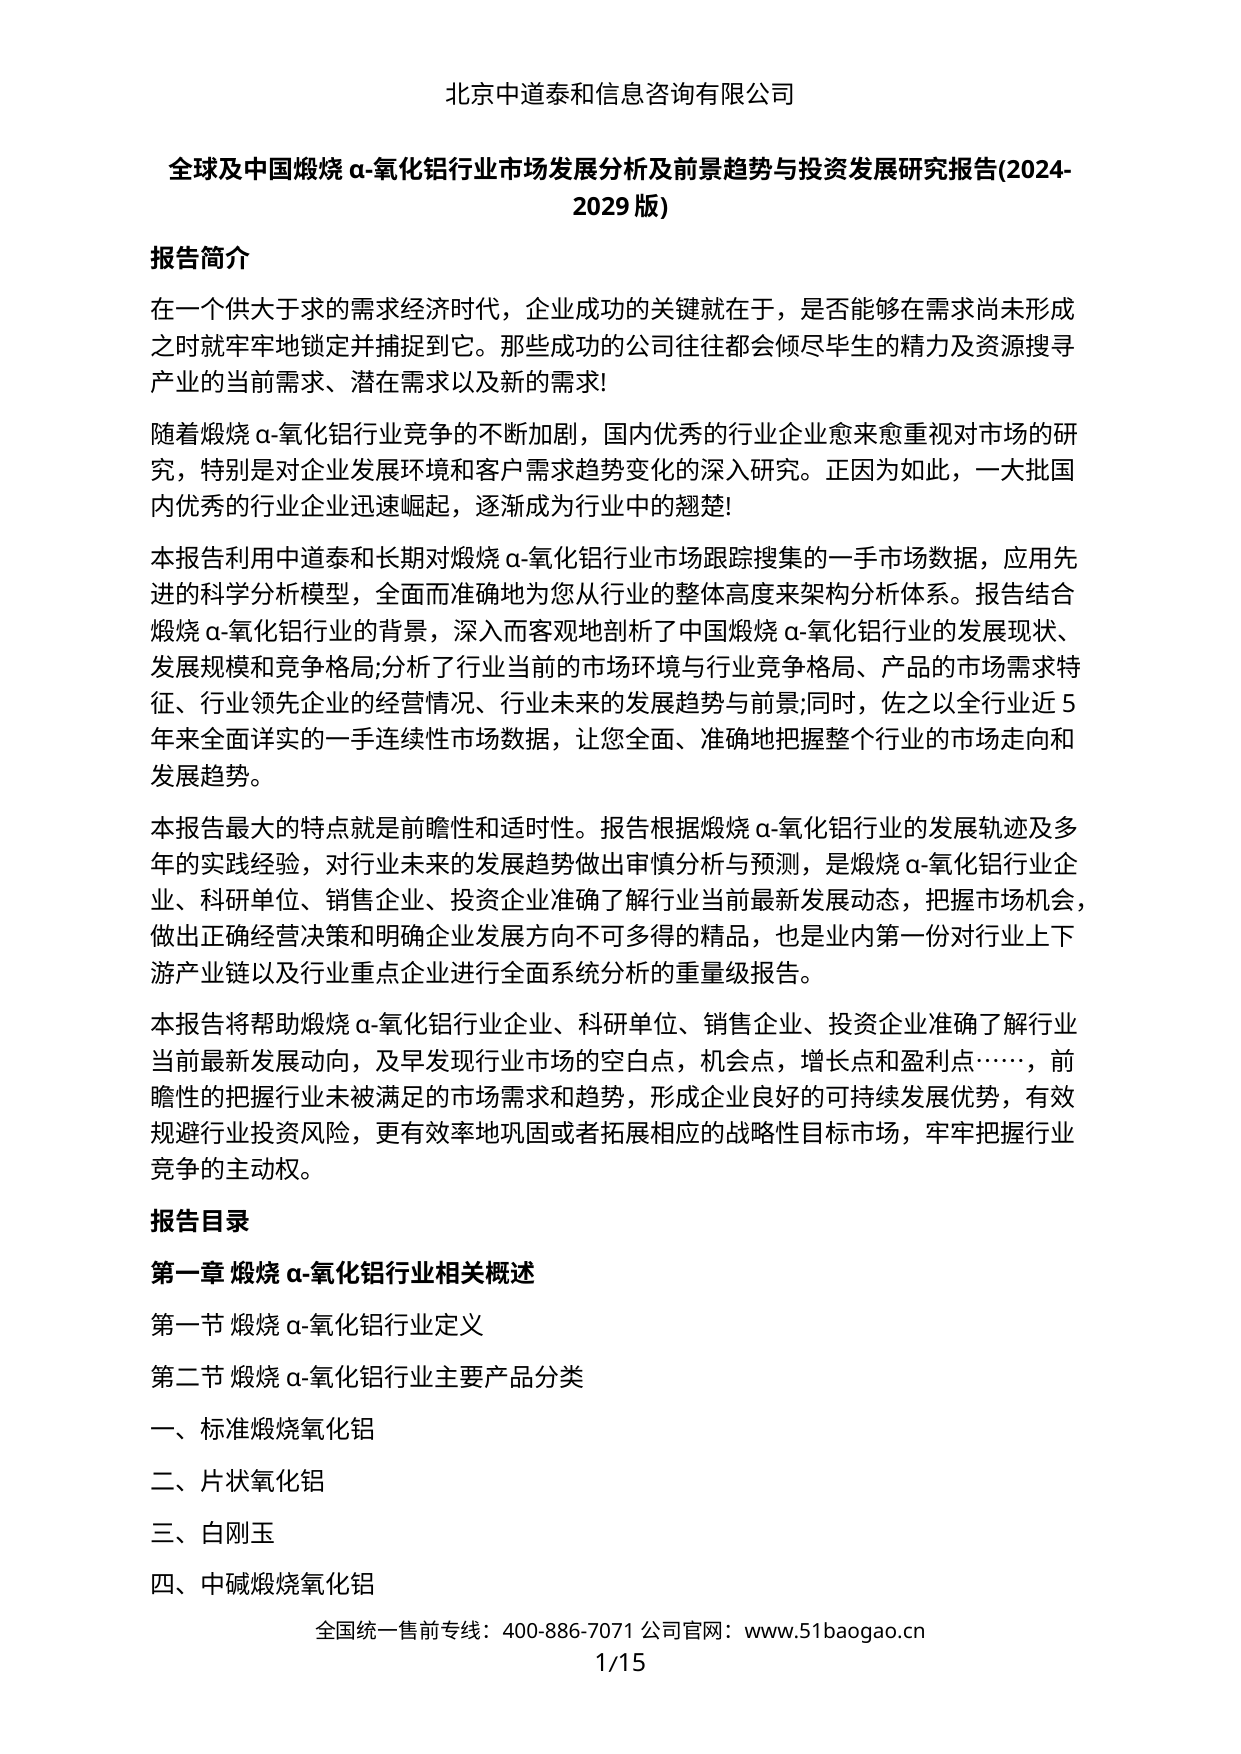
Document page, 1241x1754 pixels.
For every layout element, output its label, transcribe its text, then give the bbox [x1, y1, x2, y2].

text 报告简介 [150, 238, 1090, 274]
text 第一章 煅烧α-氧化铝行业相关概述 [150, 1254, 1090, 1290]
text 随着煅烧α-氧化铝行业竞争的不断加剧，国内优秀的行业企业愈来愈重视对市场的研究，特别是对企业发展环境和客户需求趋势变化的深入研究。正因为如此，一大批国内优秀的行业企业迅速崛起，逐渐成为行业中的翘楚! [150, 414, 1090, 523]
text 第二节 煅烧α-氧化铝行业主要产品分类 [150, 1357, 1090, 1394]
text 本报告最大的特点就是前瞻性和适时性。报告根据煅烧α-氧化铝行业的发展轨迹及多年的实践经验，对行业未来的发展趋势做出审慎分析与预测，是煅烧α-氧化铝行业企业、科研单位、销售企业、投资企业准确了解行业当前最新发展动态，把握市场机会，做出正确经营决策和明确企业发展方向不可多得的精品，也是业内第一份对行业上下游产业链以及行业重点企业进行全面系统分析的重量级报告。 [150, 808, 1090, 989]
text 报告目录 [150, 1202, 1090, 1238]
text 一、标准煅烧氧化铝 [150, 1409, 1090, 1446]
text 本报告利用中道泰和长期对煅烧α-氧化铝行业市场跟踪搜集的一手市场数据，应用先进的科学分析模型，全面而准确地为您从行业的整体高度来架构分析体系。报告结合煅烧α-氧化铝行业的背景，深入而客观地剖析了中国煅烧α-氧化铝行业的发展现状、发展规模和竞争格局;分析了行业当前的市场环境与行业竞争格局、产品的市场需求特征、行业领先企业的经营情况、行业未来的发展趋势与前景;同时，佐之以全行业近5年来全面详实的一手连续性市场数据，让您全面、准确地把握整个行业的市场走向和发展趋势。 [150, 539, 1090, 792]
text 四、中碱煅烧氧化铝 [150, 1565, 1090, 1601]
text 本报告将帮助煅烧α-氧化铝行业企业、科研单位、销售企业、投资企业准确了解行业当前最新发展动向，及早发现行业市场的空白点，机会点，增长点和盈利点……，前瞻性的把握行业未被满足的市场需求和趋势，形成企业良好的可持续发展优势，有效规避行业投资风险，更有效率地巩固或者拓展相应的战略性目标市场，牢牢把握行业竞争的主动权。 [150, 1005, 1090, 1186]
text 在一个供大于求的需求经济时代，企业成功的关键就在于，是否能够在需求尚未形成之时就牢牢地锁定并捕捉到它。那些成功的公司往往都会倾尽毕生的精力及资源搜寻产业的当前需求、潜在需求以及新的需求! [150, 290, 1090, 399]
text 三、白刚玉 [150, 1513, 1090, 1549]
text 全球及中国煅烧α-氧化铝行业市场发展分析及前景趋势与投资发展研究报告(2024-2029版) [150, 150, 1090, 222]
text 第一节 煅烧α-氧化铝行业定义 [150, 1306, 1090, 1342]
text 二、片状氧化铝 [150, 1461, 1090, 1497]
